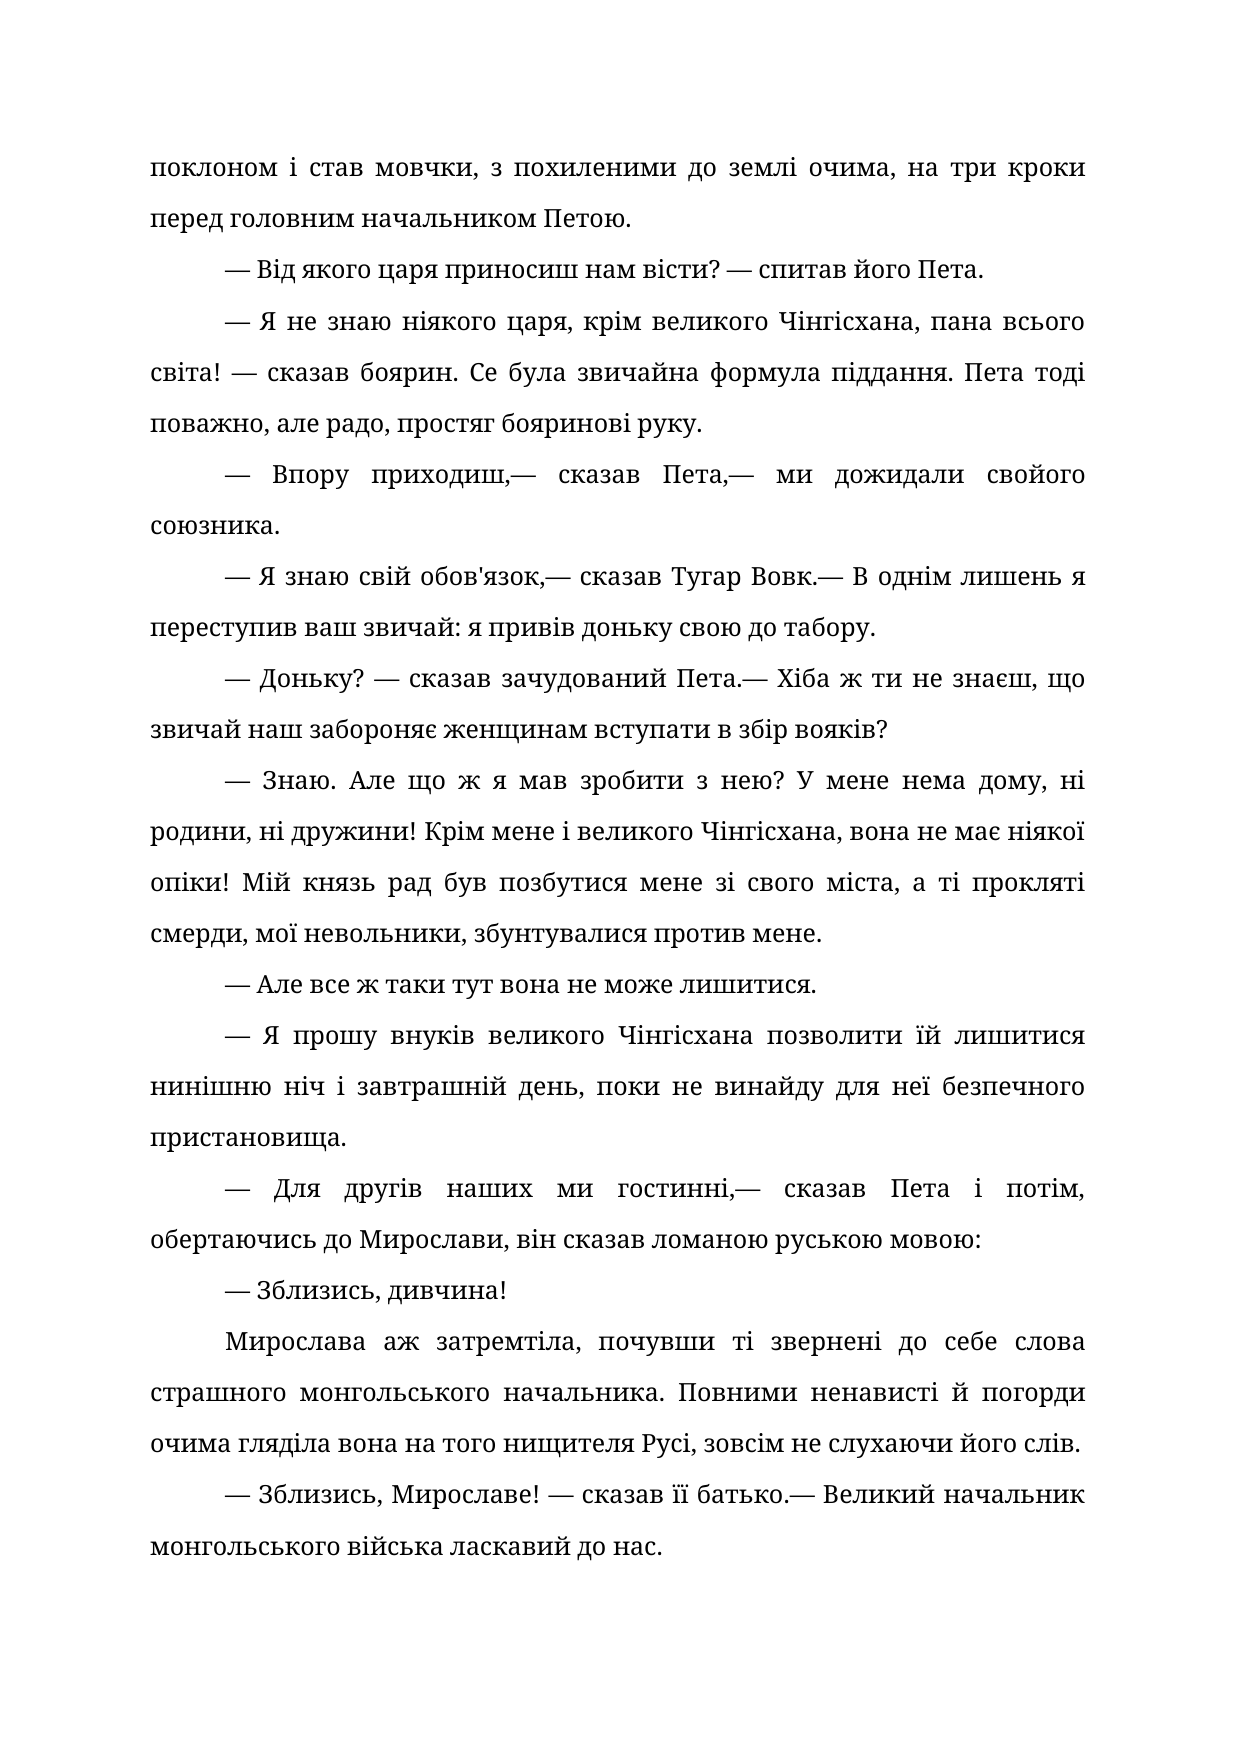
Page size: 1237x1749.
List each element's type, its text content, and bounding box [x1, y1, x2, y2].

text — Від якого царя приносиш нам вісти? — спитав його Пета. [150, 252, 1086, 286]
text — Для другів наших ми гостинні,— сказав Пета і потім, обертаючись до Мирослави, він сказав ломаною руською мовою: [150, 1171, 1086, 1256]
text — Я не знаю ніякого царя, крім великого Чінгісхана, пана всього світа! — сказав боярин. Се була звичайна формула піддання. Пета тоді поважно, але радо, простяг бояринові руку. [150, 303, 1086, 439]
text — Зблизись, Мирославе! — сказав її батько.— Великий начальник монгольського війська ласкавий до нас. [150, 1477, 1086, 1562]
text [150, 150, 1086, 235]
text — Я знаю свій обов'язок,— сказав Тугар Вовк.— В однім лишень я переступив ваш звичай: я привів доньку свою до табору. [150, 558, 1086, 643]
text — Знаю. Але що ж я мав зробити з нею? У мене нема дому, ні родини, ні дружини! Крім мене і великого Чінгісхана, вона не має ніякої опіки! Мій князь рад був позбутися мене зі свого міста, а ті прокляті смерди, мої невольники, збунтувалися против мене. [150, 762, 1086, 950]
text — Доньку? — сказав зачудований Пета.— Хіба ж ти не знаєш, що звичай наш забороняє женщинам вступати в збір вояків? [150, 660, 1086, 746]
text — Я прошу внуків великого Чінгісхана позволити їй лишитися нинішню ніч і завтрашній день, поки не винайду для неї безпечного пристановища. [150, 1018, 1086, 1154]
text — Впору приходиш,— сказав Пета,— ми дожидали свойого союзника. [150, 456, 1086, 541]
text — Але все ж таки тут вона не може лишитися. [150, 967, 1086, 1001]
text — Зблизись, дивчина! [150, 1273, 1086, 1307]
text Мирослава аж затремтіла, почувши ті звернені до себе слова страшного монгольського начальника. Повними ненависті й погорди очима гляділа вона на того нищителя Русі, зовсім не слухаючи його слів. [150, 1324, 1086, 1460]
